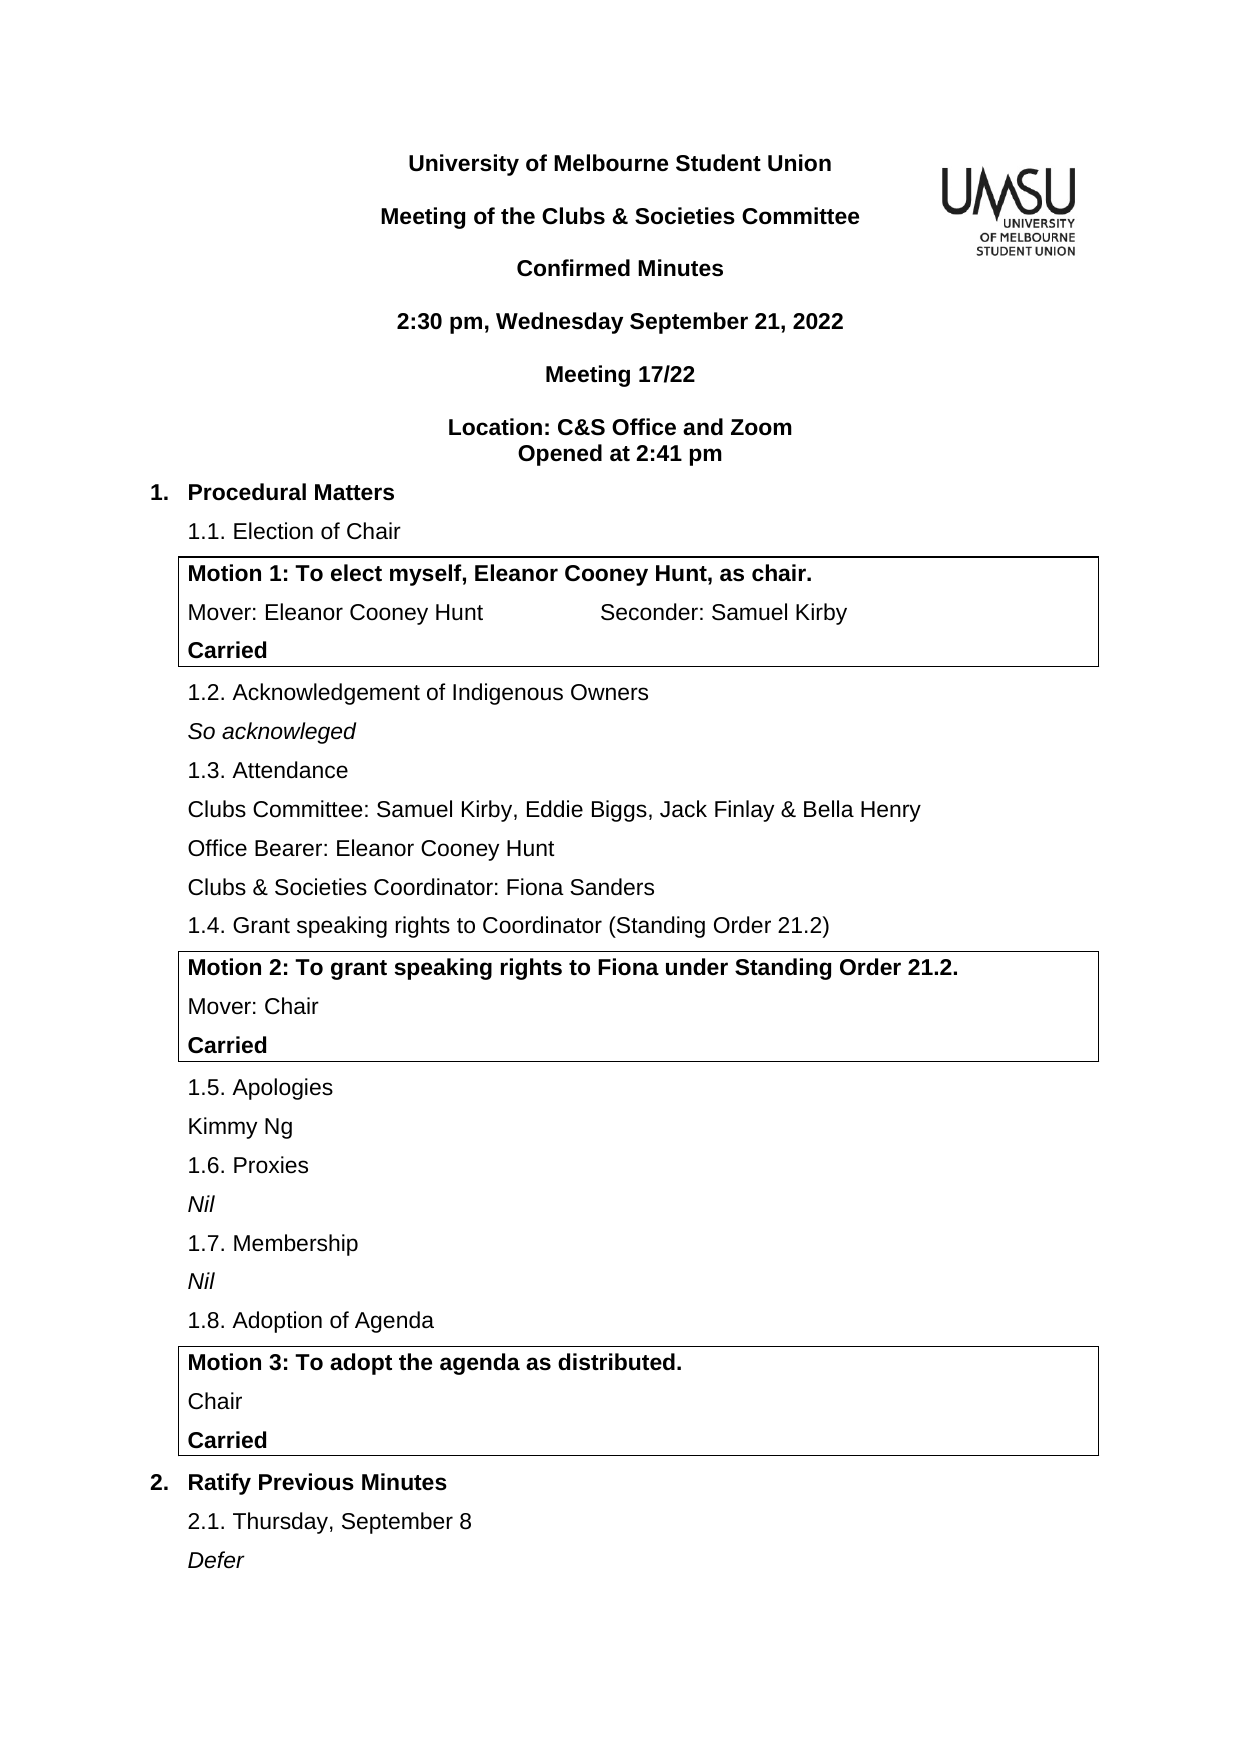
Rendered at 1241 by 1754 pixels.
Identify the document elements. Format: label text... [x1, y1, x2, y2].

list Acknowledgement of Indigenous Owners [187, 679, 1090, 706]
list Election of Chair [187, 518, 1090, 544]
list Adoption of Agenda [187, 1307, 1090, 1333]
text Carried [179, 634, 1098, 666]
text Meeting of the Clubs & Societies Committee [150, 203, 918, 229]
text Meeting 17/22 [150, 361, 1090, 387]
list Attendance [187, 757, 1090, 783]
text Office Bearer: Eleanor Cooney Hunt [187, 835, 1090, 861]
list Membership [187, 1229, 1090, 1256]
text Location: C&S Office and Zoom [150, 413, 1090, 440]
text Mover: Eleanor Cooney Hunt Seconder: Samuel Kirby [179, 595, 1098, 625]
list Grant speaking rights to Coordinator (Standing Order 21.2) [187, 912, 1090, 939]
text 2:30 pm, Wednesday September 21, 2022 [150, 308, 1090, 334]
text University of Melbourne Student Union [150, 150, 1090, 176]
picture [918, 154, 1099, 268]
text Kimmy Ng [187, 1113, 1090, 1139]
list Proxies [187, 1152, 1090, 1178]
list Thursday, September 8 [187, 1508, 1090, 1534]
text Nil [187, 1191, 1090, 1217]
list Ratify Previous Minutes [150, 1469, 1090, 1495]
text So acknowleged [187, 718, 1090, 744]
text Motion 1: To elect myself, Eleanor Cooney Hunt, as chair. [179, 558, 1098, 586]
text Motion 3: To adopt the agenda as distributed. [179, 1347, 1098, 1376]
text Motion 2: To grant speaking rights to Fiona under Standing Order 21.2. [179, 952, 1098, 981]
list Procedural Matters [150, 479, 1090, 505]
text Chair [179, 1385, 1098, 1414]
text Carried [179, 1424, 1098, 1455]
text Confirmed Minutes [150, 255, 1090, 282]
text Carried [179, 1029, 1098, 1061]
text Opened at 2:41 pm [150, 440, 1090, 466]
text Nil [187, 1268, 1090, 1295]
text Defer [187, 1547, 1090, 1573]
text Clubs Committee: Samuel Kirby, Eddie Biggs, Jack Finlay & Bella Henry [187, 796, 1090, 822]
text Clubs & Societies Coordinator: Fiona Sanders [187, 873, 1090, 900]
text Mover: Chair [179, 990, 1098, 1019]
list Apologies [187, 1074, 1090, 1100]
